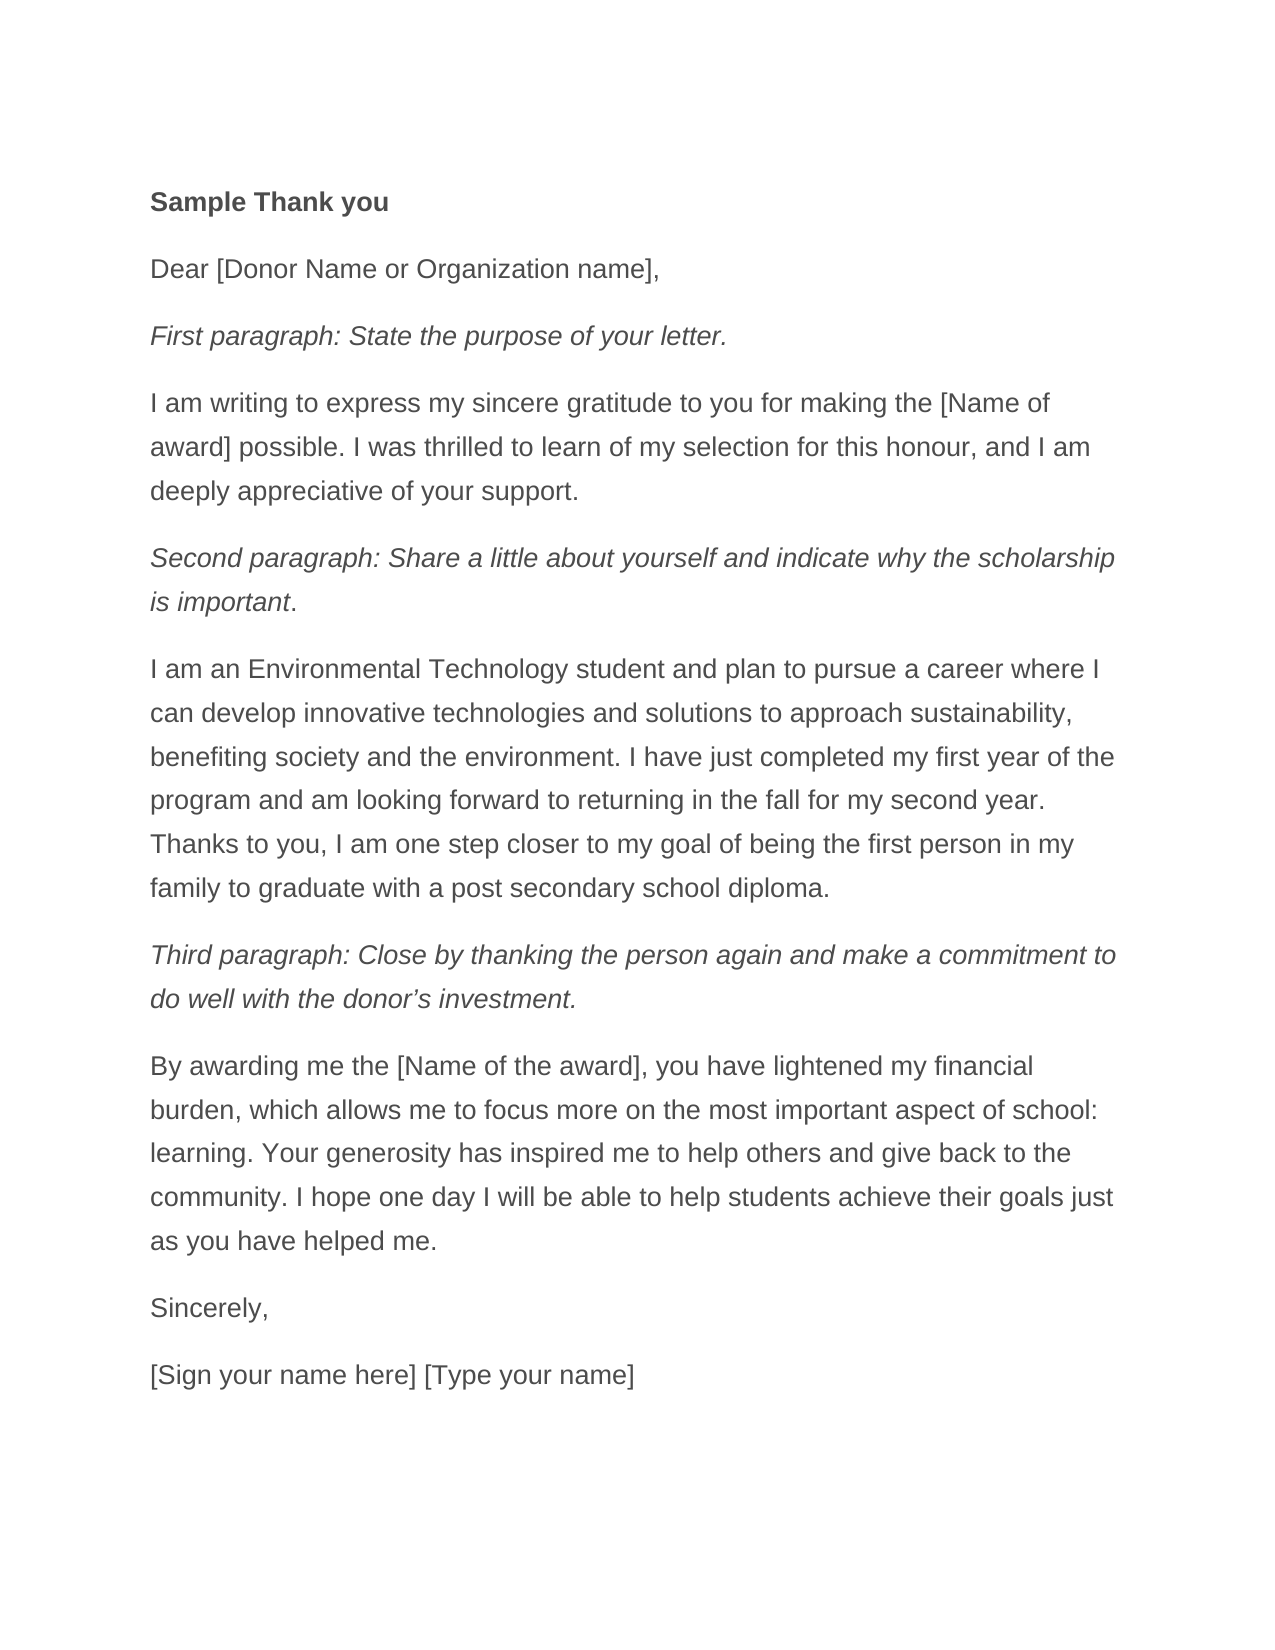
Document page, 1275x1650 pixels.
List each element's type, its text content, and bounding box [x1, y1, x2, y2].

text I am an Environmental Technology student and plan to pursue a career where I can develop innovative technologies and solutions to approach sustainability, benefiting society and the environment. I have just completed my first year of the program and am looking forward to returning in the fall for my second year. Thanks to you, I am one step closer to my goal of being the first person in my family to graduate with a post secondary school diploma. [150, 641, 1125, 903]
text [Sign your name here] [Type your name] [150, 1347, 1125, 1391]
text Third paragraph: Close by thanking the person again and make a commitment to do well with the donor’s investment. [150, 927, 1125, 1014]
text I am writing to express my sincere gratitude to you for making the [Name of award] possible. I was thrilled to learn of my selection for this honour, and I am deeply appreciative of your support. [150, 375, 1125, 506]
text By awarding me the [Name of the award], you have lightened my financial burden, which allows me to focus more on the most important aspect of school: learning. Your generosity has inspired me to help others and give back to the community. I hope one day I will be able to help students achieve their goals just as you have helped me. [150, 1037, 1125, 1256]
text Second paragraph: Share a little about yourself and indicate why the scholarship is important. [150, 530, 1125, 617]
text First paragraph: State the purpose of your letter. [150, 308, 1125, 352]
text Sample Thank you [150, 173, 1125, 217]
text Dear [Donor Name or Organization name], [150, 241, 1125, 284]
text Sincerely, [150, 1280, 1125, 1323]
